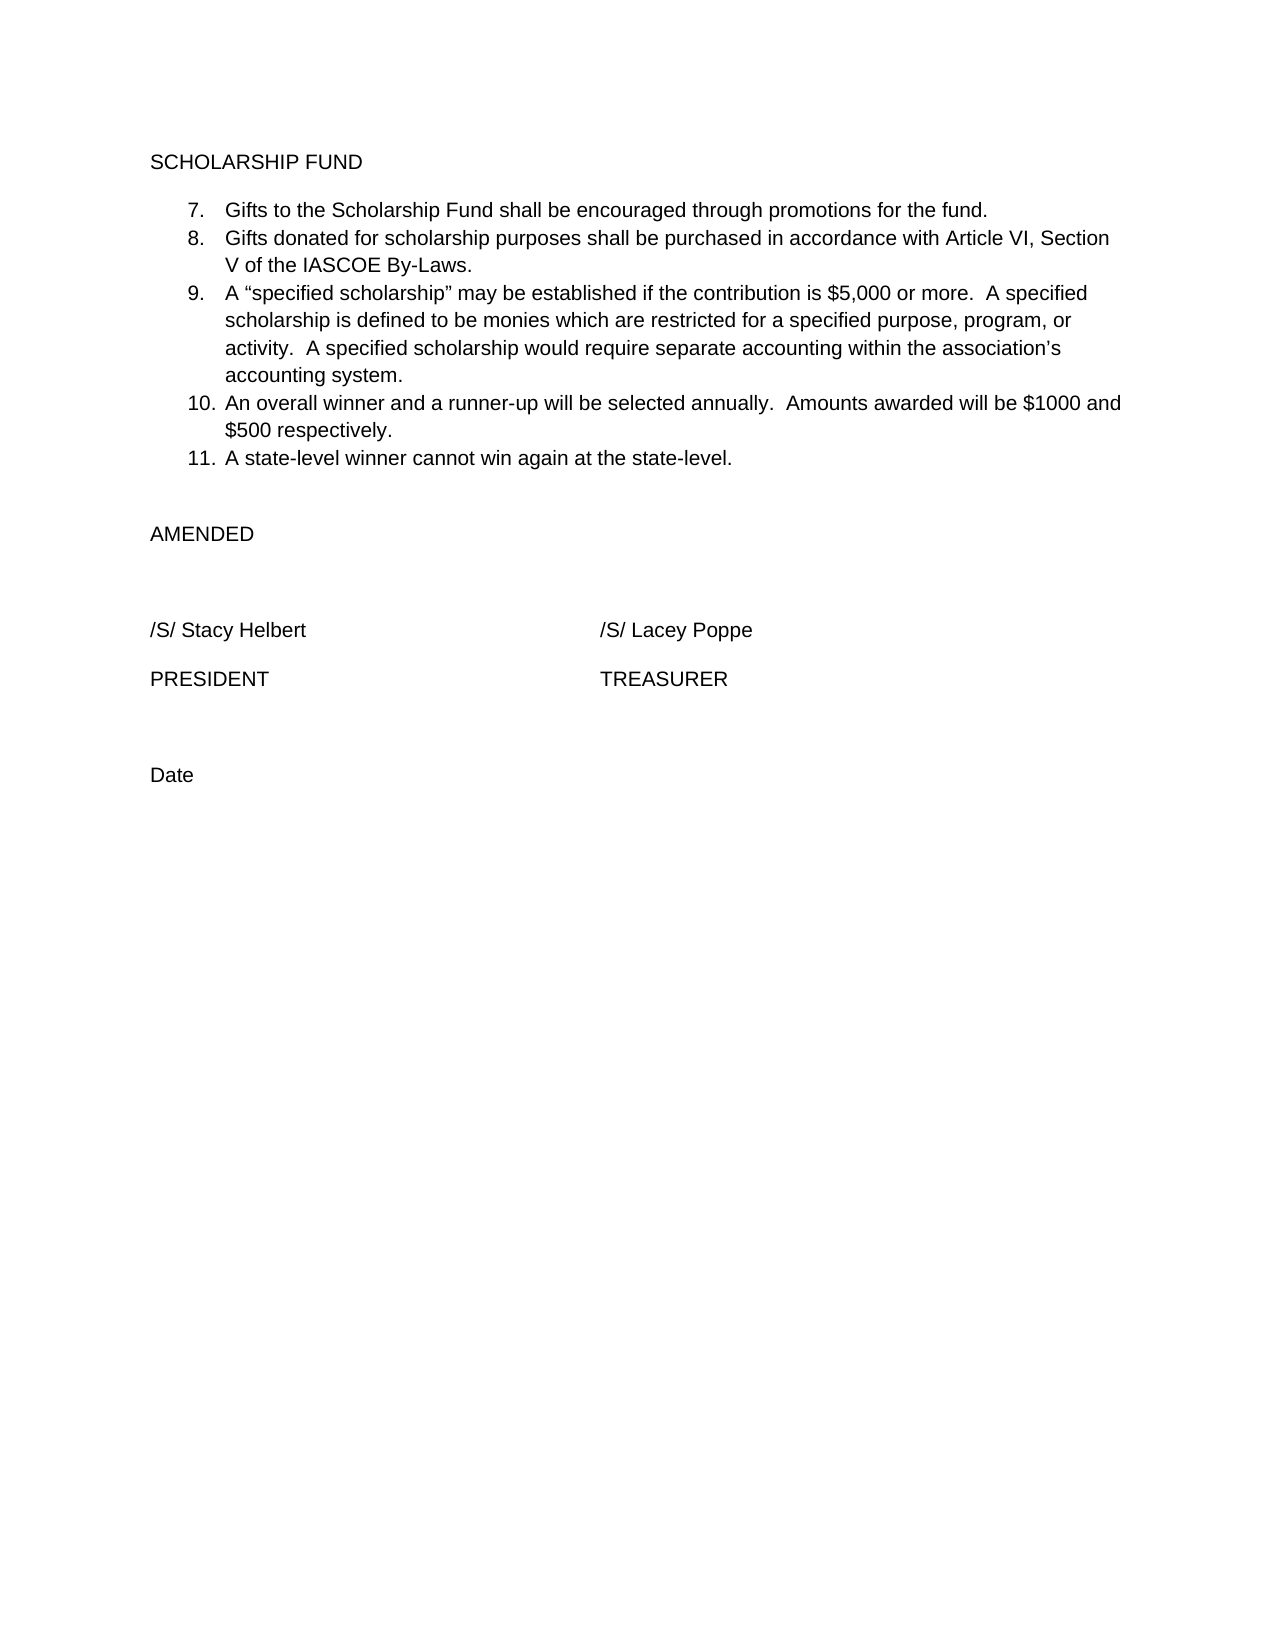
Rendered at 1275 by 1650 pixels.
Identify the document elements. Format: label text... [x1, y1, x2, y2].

list A state-level winner cannot win again at the state-level. [187, 446, 1125, 470]
list Gifts to the Scholarship Fund shall be encouraged through promotions for the fund. [187, 198, 1125, 222]
text /S/ Stacy Helbert /S/ Lacey Poppe [150, 618, 1125, 642]
list Gifts donated for scholarship purposes shall be purchased in accordance with Article VI, Section V of the IASCOE By-Laws. [187, 226, 1125, 277]
text AMENDED [150, 522, 1125, 546]
text Date [150, 763, 1125, 787]
text PRESIDENT TREASURER [150, 667, 1125, 691]
list A “specified scholarship” may be established if the contribution is $5,000 or more. A specified scholarship is defined to be monies which are restricted for a specified purpose, program, or activity. A specified scholarship would require separate accounting within the association’s accounting system. [187, 281, 1125, 387]
text SCHOLARSHIP FUND [150, 150, 1125, 174]
list An overall winner and a runner-up will be selected annually. Amounts awarded will be $1000 and $500 respectively. [187, 391, 1125, 442]
